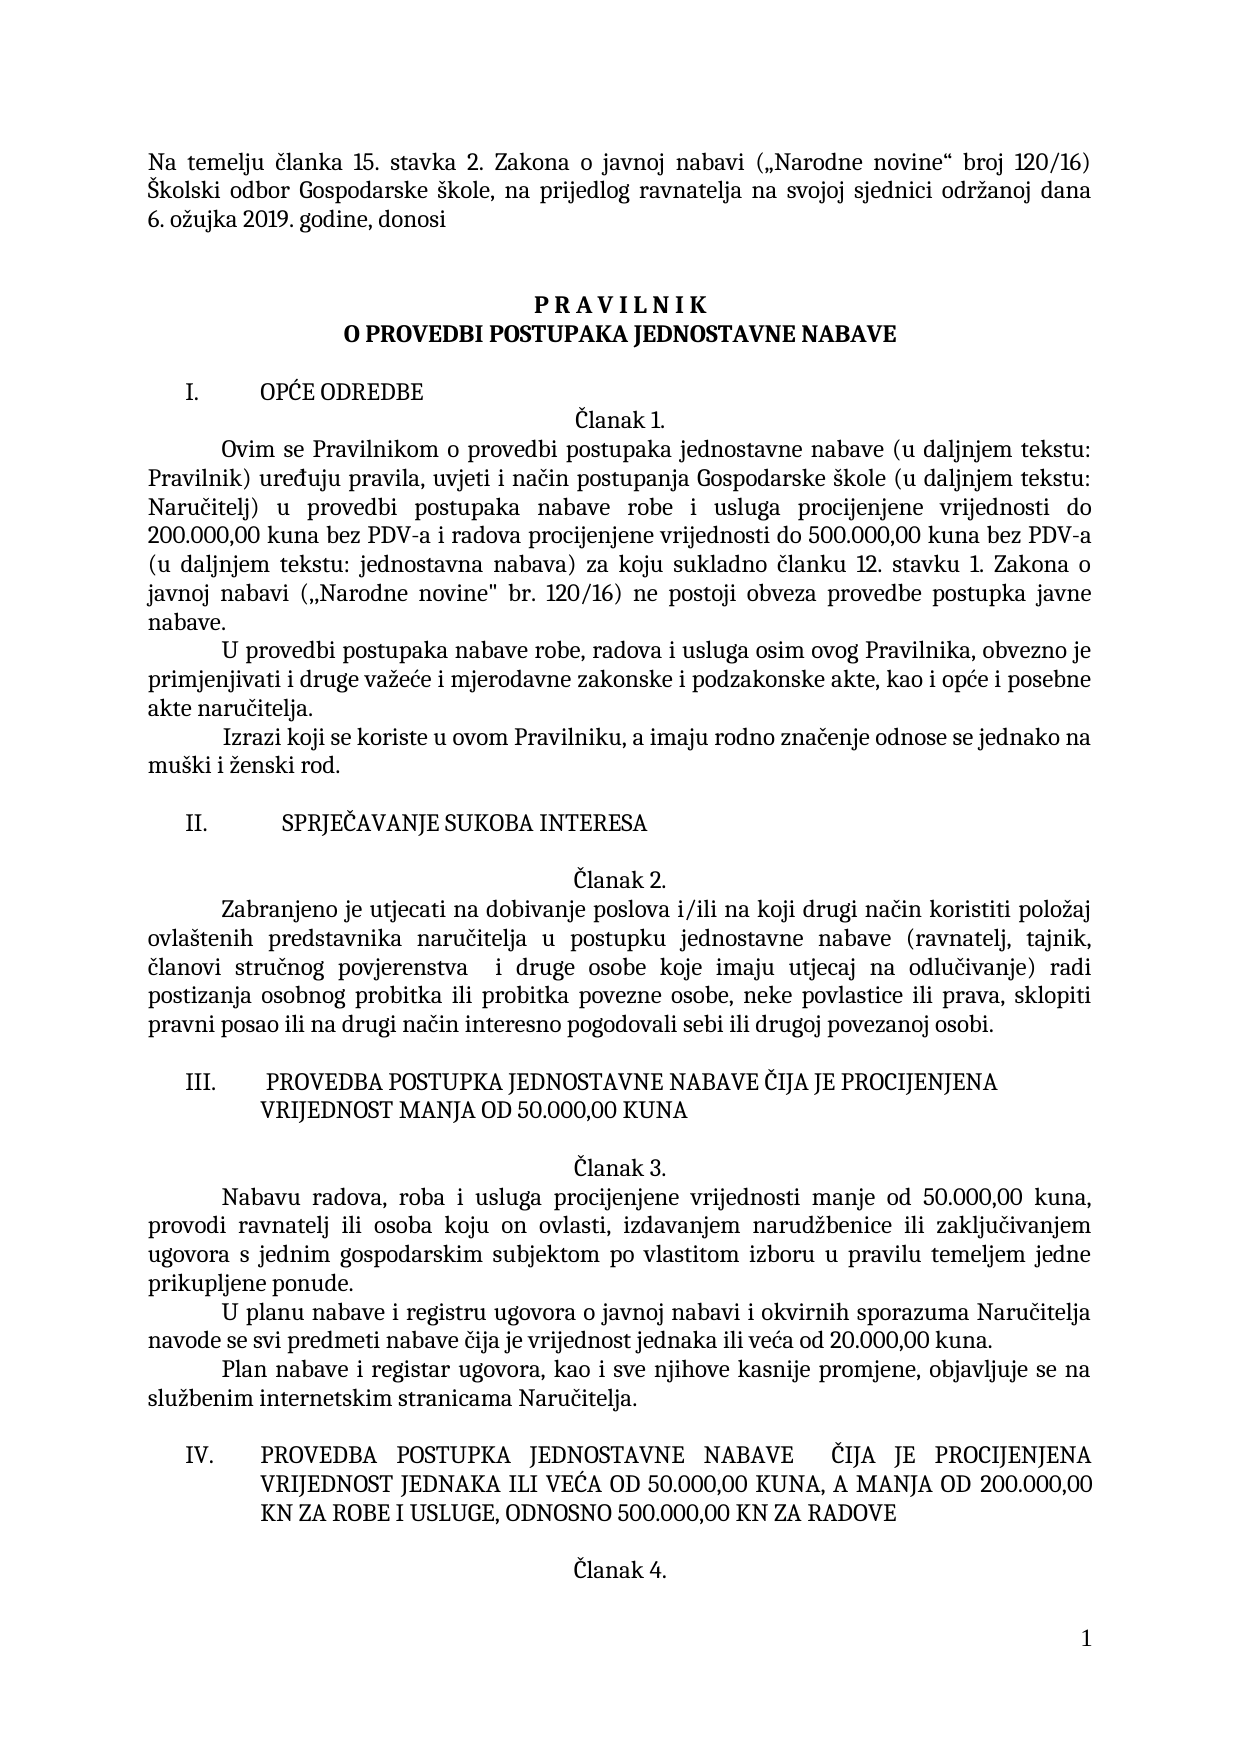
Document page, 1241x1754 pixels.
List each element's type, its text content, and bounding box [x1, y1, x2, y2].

text O PROVEDBI POSTUPAKA JEDNOSTAVNE NABAVE [148, 320, 1093, 349]
text Nabavu radova, roba i usluga procijenjene vrijednosti manje od 50.000,00 kuna, provodi ravnatelj ili osoba koju on ovlasti, izdavanjem narudžbenice ili zaključivanjem ugovora s jednim gospodarskim subjektom po vlastitom izboru u pravilu temeljem jedne prikupljene ponude. [148, 1183, 1093, 1298]
text Izrazi koji se koriste u ovom Pravilniku, a imaju rodno značenje odnose se jednako na muški i ženski rod. [148, 723, 1093, 780]
text Zabranjeno je utjecati na dobivanje poslova i/ili na koji drugi način koristiti položaj ovlaštenih predstavnika naručitelja u postupku jednostavne nabave (ravnatelj, tajnik, članovi stručnog povjerenstva i druge osobe koje imaju utjecaj na odlučivanje) radi postizanja osobnog probitka ili probitka povezne osobe, neke povlastice ili prava, sklopiti pravni posao ili na drugi način interesno pogodovali sebi ili drugoj povezanoj osobi. [148, 895, 1093, 1039]
text Članak 2. [148, 866, 1093, 895]
text Članak 1. [148, 406, 1093, 435]
list OPĆE ODREDBE [185, 378, 1093, 406]
list SPRJEČAVANJE SUKOBA INTERESA [185, 809, 1093, 838]
list PROVEDBA POSTUPKA JEDNOSTAVNE NABAVE ČIJA JE PROCIJENJENA VRIJEDNOST MANJA OD 50.000,00 KUNA [185, 1068, 1093, 1125]
text Članak 4. [148, 1556, 1093, 1585]
text Na temelju članka 15. stavka 2. Zakona o javnoj nabavi („Narodne novine“ broj 120/16) Školski odbor Gospodarske škole, na prijedlog ravnatelja na svojoj sjednici održanoj dana 6. ožujka 2019. godine, donosi [148, 148, 1093, 234]
text P R A V I L N I K [148, 291, 1093, 320]
list PROVEDBA POSTUPKA JEDNOSTAVNE NABAVE ČIJA JE PROCIJENJENA VRIJEDNOST JEDNAKA ILI VEĆA OD 50.000,00 KUNA, A MANJA OD 200.000,00 KN ZA ROBE I USLUGE, ODNOSNO 500.000,00 KN ZA RADOVE [185, 1441, 1093, 1528]
text U planu nabave i registru ugovora o javnoj nabavi i okvirnih sporazuma Naručitelja navode se svi predmeti nabave čija je vrijednost jednaka ili veća od 20.000,00 kuna. [148, 1298, 1093, 1355]
text U provedbi postupaka nabave robe, radova i usluga osim ovog Pravilnika, obvezno je primjenjivati i druge važeće i mjerodavne zakonske i podzakonske akte, kao i opće i posebne akte naručitelja. [148, 636, 1093, 723]
text Ovim se Pravilnikom o provedbi postupaka jednostavne nabave (u daljnjem tekstu: Pravilnik) uređuju pravila, uvjeti i način postupanja Gospodarske škole (u daljnjem tekstu: Naručitelj) u provedbi postupaka nabave robe i usluga procijenjene vrijednosti do 200.000,00 kuna bez PDV-a i radova procijenjene vrijednosti do 500.000,00 kuna bez PDV-a (u daljnjem tekstu: jednostavna nabava) za koju sukladno članku 12. stavku 1. Zakona o javnoj nabavi (,,Narodne novine" br. 120/16) ne postoji obveza provedbe postupka javne nabave. [148, 435, 1093, 636]
text Članak 3. [148, 1154, 1093, 1183]
text Plan nabave i registar ugovora, kao i sve njihove kasnije promjene, objavljuje se na službenim internetskim stranicama Naručitelja. [148, 1355, 1093, 1413]
